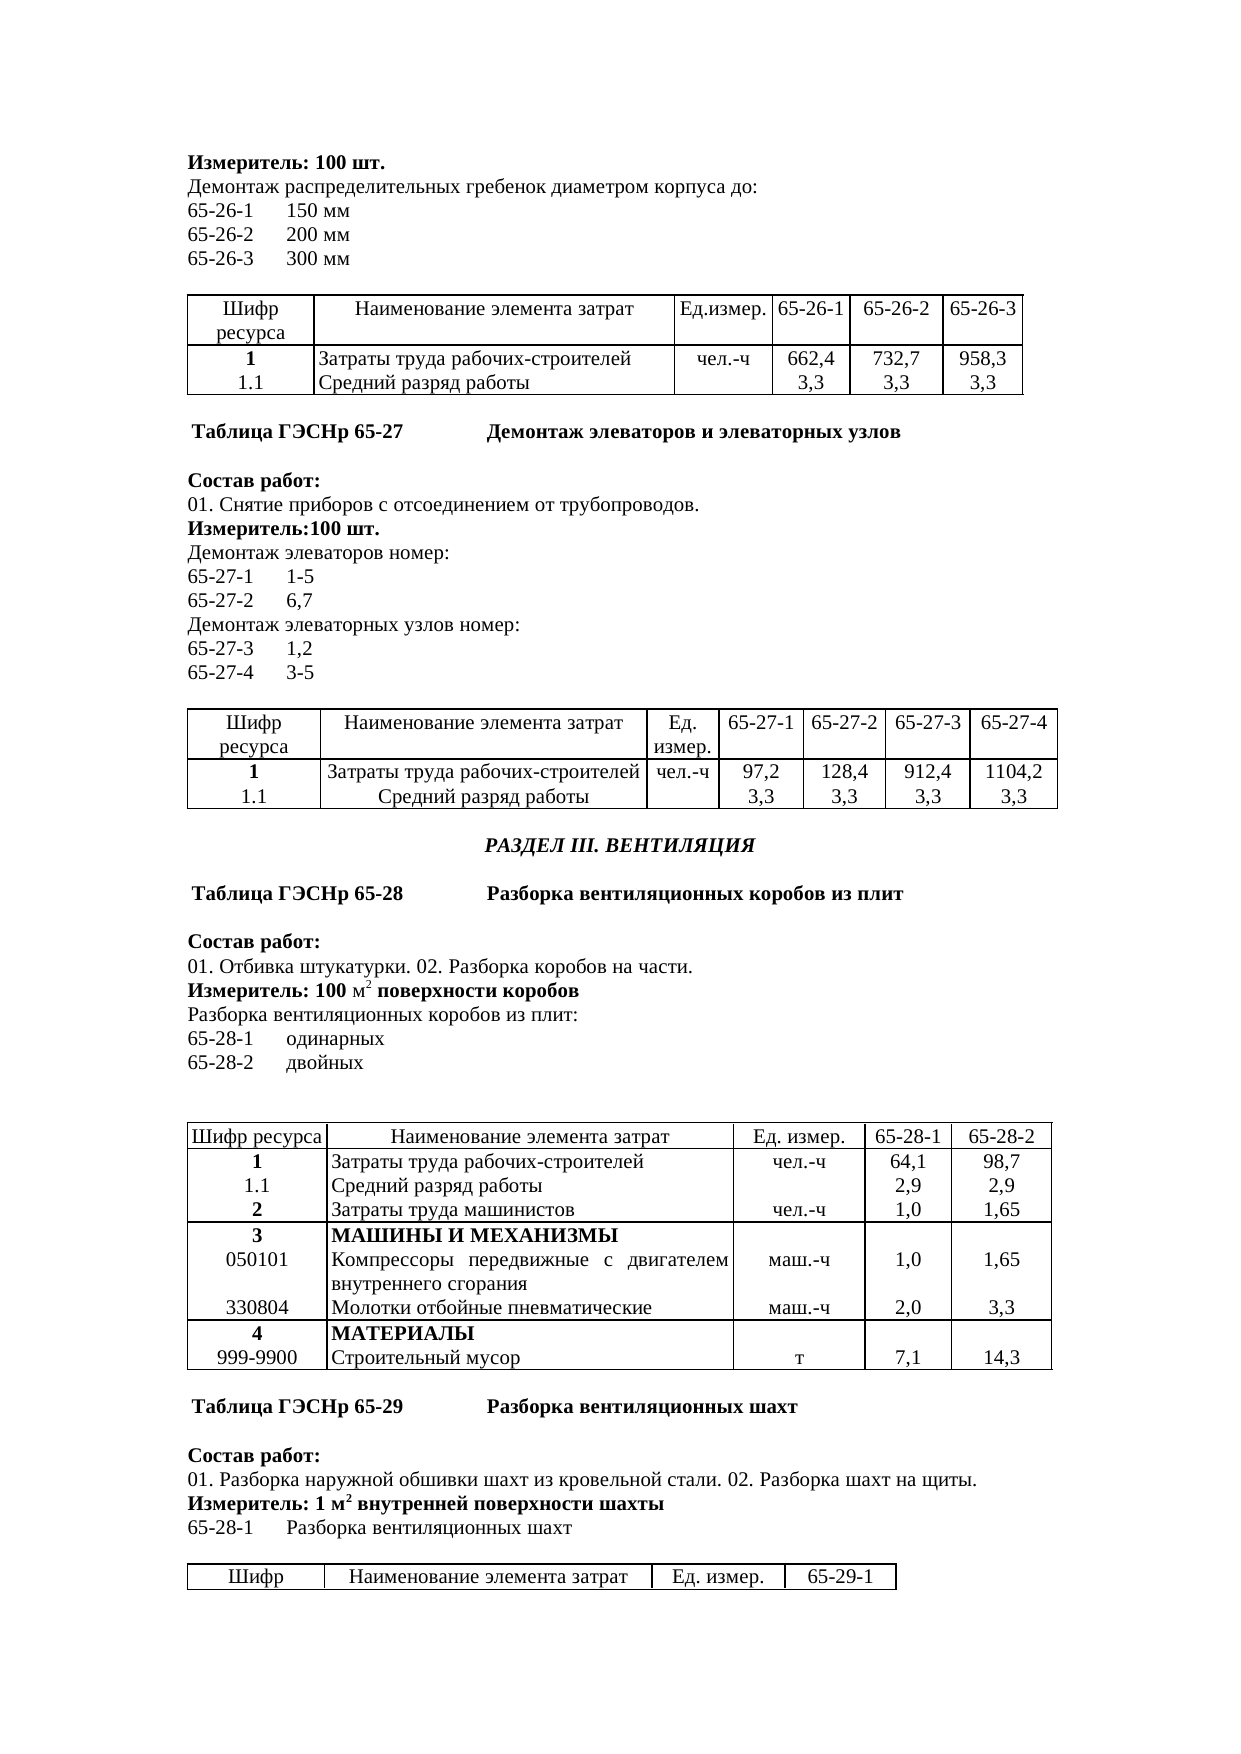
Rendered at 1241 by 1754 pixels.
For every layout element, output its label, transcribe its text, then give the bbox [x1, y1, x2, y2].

text Состав работ: [187, 1442, 1053, 1467]
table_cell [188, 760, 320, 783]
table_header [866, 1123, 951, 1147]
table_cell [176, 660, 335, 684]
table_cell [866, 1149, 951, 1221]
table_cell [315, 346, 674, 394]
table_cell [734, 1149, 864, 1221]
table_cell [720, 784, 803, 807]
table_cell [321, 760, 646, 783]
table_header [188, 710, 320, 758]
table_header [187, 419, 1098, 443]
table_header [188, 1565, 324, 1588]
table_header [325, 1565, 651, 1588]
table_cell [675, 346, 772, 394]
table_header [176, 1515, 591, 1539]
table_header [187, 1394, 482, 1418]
text Измеритель: 1 м2 внутренней поверхности шахты [187, 1491, 1053, 1515]
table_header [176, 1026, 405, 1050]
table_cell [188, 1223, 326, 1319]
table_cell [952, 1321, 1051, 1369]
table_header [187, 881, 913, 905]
text Измеритель:100 шт. [187, 516, 1053, 540]
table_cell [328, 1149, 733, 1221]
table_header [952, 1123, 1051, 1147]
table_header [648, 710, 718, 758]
text Демонтаж элеваторных узлов номер: [187, 612, 1053, 636]
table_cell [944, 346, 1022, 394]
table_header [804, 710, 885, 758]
text Демонтаж элеваторов номер: [187, 540, 1053, 564]
text 01. Разборка наружной обшивки шахт из кровельной стали. 02. Разборка шахт на щиты. [187, 1467, 1053, 1491]
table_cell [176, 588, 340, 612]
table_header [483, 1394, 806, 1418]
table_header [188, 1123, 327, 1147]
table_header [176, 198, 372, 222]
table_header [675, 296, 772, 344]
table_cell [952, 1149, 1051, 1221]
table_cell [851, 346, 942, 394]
text Разборка вентиляционных коробов из плит: [187, 1002, 1053, 1026]
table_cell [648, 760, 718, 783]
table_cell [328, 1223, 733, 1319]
text РАЗДЕЛ III. ВЕНТИЛЯЦИЯ [187, 833, 1053, 857]
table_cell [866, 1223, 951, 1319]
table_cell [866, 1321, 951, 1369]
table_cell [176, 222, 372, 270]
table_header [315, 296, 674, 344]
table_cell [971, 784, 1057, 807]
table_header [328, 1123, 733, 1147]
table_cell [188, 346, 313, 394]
text Демонтаж распределительных гребенок диаметром корпуса до: [187, 174, 1053, 198]
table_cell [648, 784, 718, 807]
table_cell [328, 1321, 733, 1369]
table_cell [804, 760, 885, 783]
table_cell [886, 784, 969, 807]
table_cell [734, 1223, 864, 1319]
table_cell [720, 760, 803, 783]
text Измеритель: 100 м2 поверхности коробов [187, 977, 1053, 1002]
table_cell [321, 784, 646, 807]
text Состав работ: [187, 467, 1053, 492]
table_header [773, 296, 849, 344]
text 01. Снятие приборов с отсоединением от трубопроводов. [187, 492, 1053, 516]
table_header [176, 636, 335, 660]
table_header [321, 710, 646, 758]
text Состав работ: [187, 929, 1053, 953]
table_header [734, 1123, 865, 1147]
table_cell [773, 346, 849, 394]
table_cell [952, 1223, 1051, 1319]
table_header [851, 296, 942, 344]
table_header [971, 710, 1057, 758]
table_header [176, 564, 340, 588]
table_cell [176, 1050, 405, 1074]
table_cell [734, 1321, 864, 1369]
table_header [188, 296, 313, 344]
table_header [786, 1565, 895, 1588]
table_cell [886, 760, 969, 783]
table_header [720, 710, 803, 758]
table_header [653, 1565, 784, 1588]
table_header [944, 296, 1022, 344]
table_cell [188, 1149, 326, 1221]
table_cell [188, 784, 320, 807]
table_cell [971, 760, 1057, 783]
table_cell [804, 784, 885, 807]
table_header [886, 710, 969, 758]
text 01. Отбивка штукатурки. 02. Разборка коробов на части. [187, 953, 1053, 977]
text Измеритель: 100 шт. [187, 150, 1053, 174]
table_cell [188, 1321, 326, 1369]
